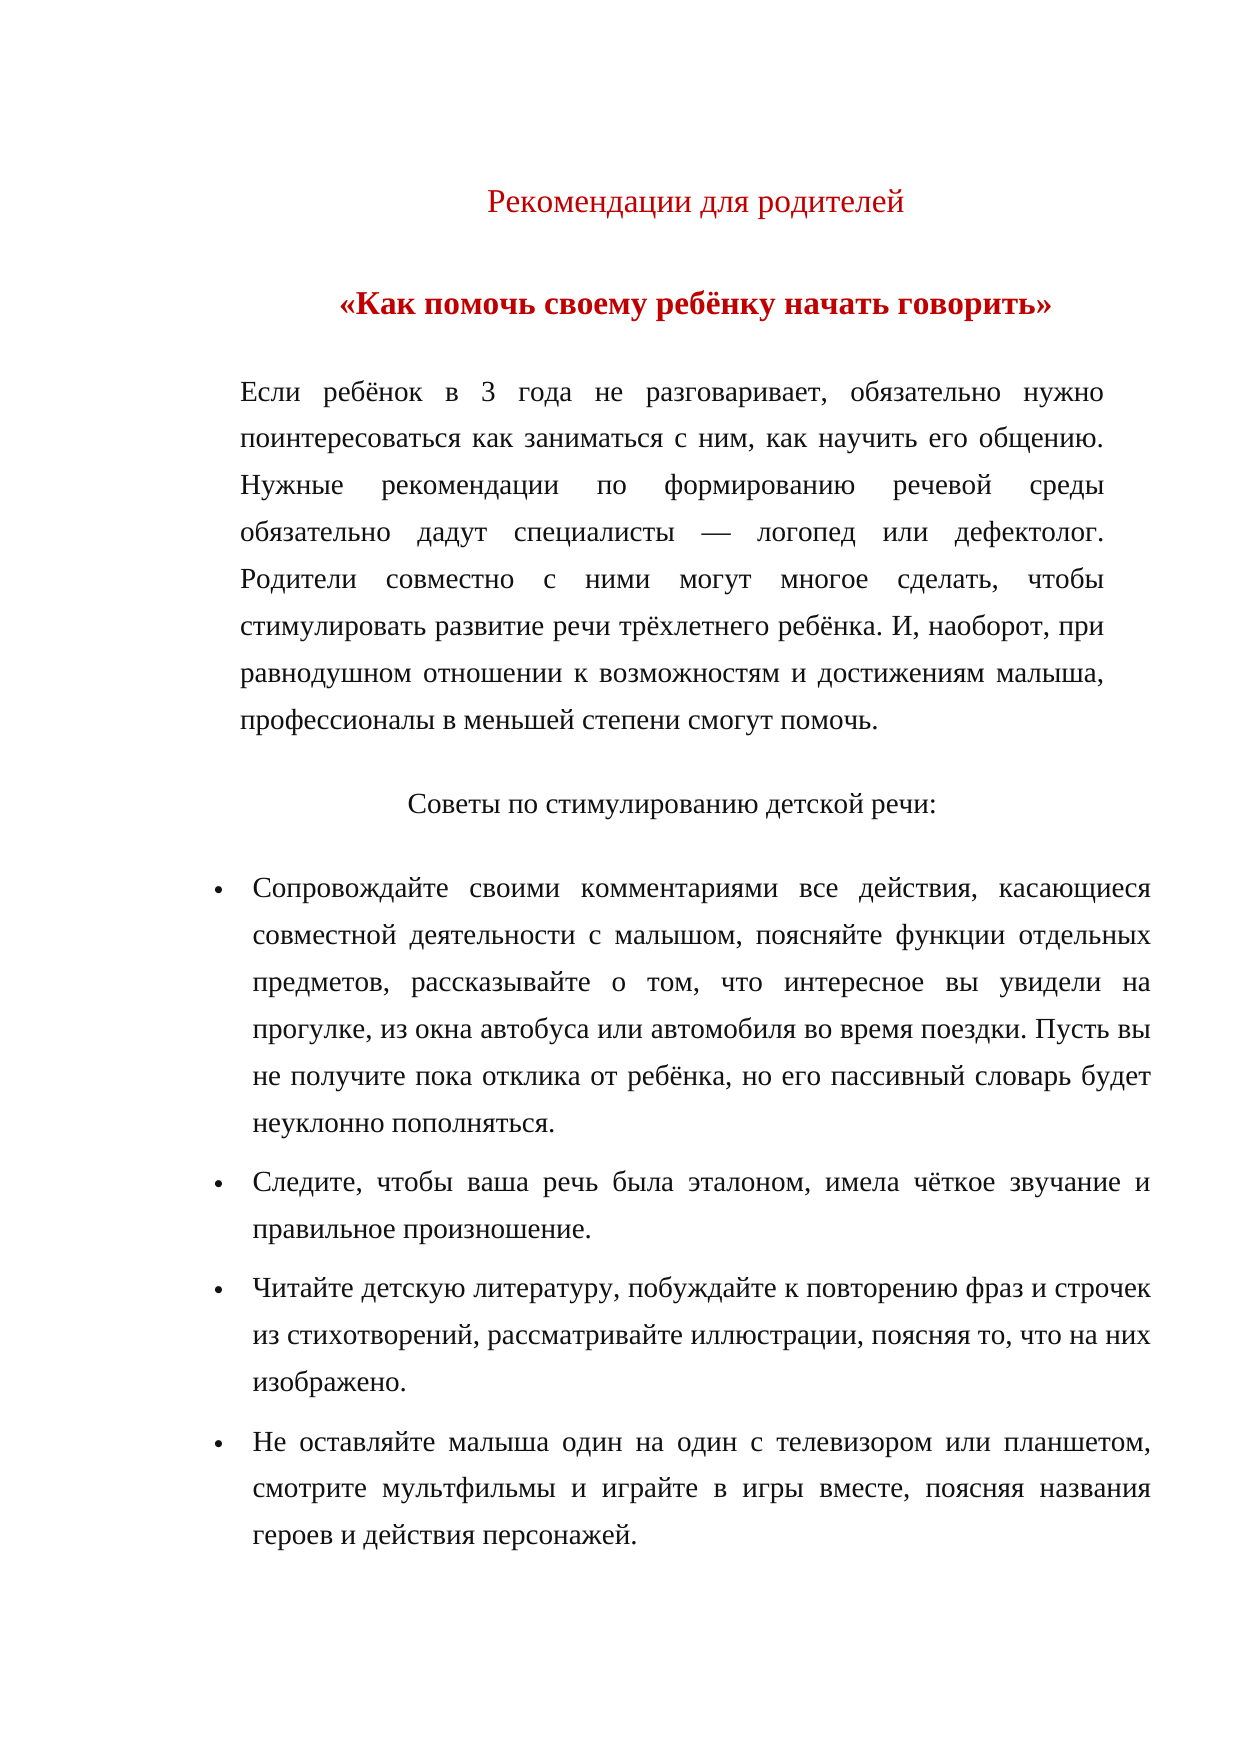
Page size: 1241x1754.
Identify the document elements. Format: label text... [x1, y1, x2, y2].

text Советы по стимулированию детской речи: [240, 773, 1105, 820]
text Рекомендации для родителей [240, 165, 1152, 220]
list Не оставляйте малыша один на один с телевизором или планшетом, смотрите мультфильмы и играйте в игры вместе, поясняя названия героев и действия персонажей. [215, 1410, 1152, 1551]
list Следите, чтобы ваша речь была эталоном, имела чёткое звучание и правильное произношение. [215, 1151, 1152, 1245]
list Читайте детскую литературу, побуждайте к повторению фраз и строчек из стихотворений, рассматривайте иллюстрации, поясняя то, что на них изображено. [215, 1257, 1152, 1398]
list Сопровождайте своими комментариями все действия, касающиеся совместной деятельности с малышом, поясняйте функции отдельных предметов, рассказывайте о том, что интересное вы увидели на прогулке, из окна автобуса или автомобиля во время поездки. Пусть вы не получите пока отклика от ребёнка, но его пассивный словарь будет неуклонно пополняться. [215, 857, 1152, 1138]
text Если ребёнок в 3 года не разговаривает, обязательно нужно поинтересоваться как заниматься с ним, как научить его общению. Нужные рекомендации по формированию речевой среды обязательно дадут специалисты — логопед или дефектолог. Родители совместно с ними могут многое сделать, чтобы стимулировать развитие речи трёхлетнего ребёнка. И, наоборот, при равнодушном отношении к возможностям и достижениям малыша, профессионалы в меньшей степени смогут помочь. [240, 360, 1105, 735]
text «Как помочь своему ребёнку начать говорить» [240, 267, 1152, 321]
